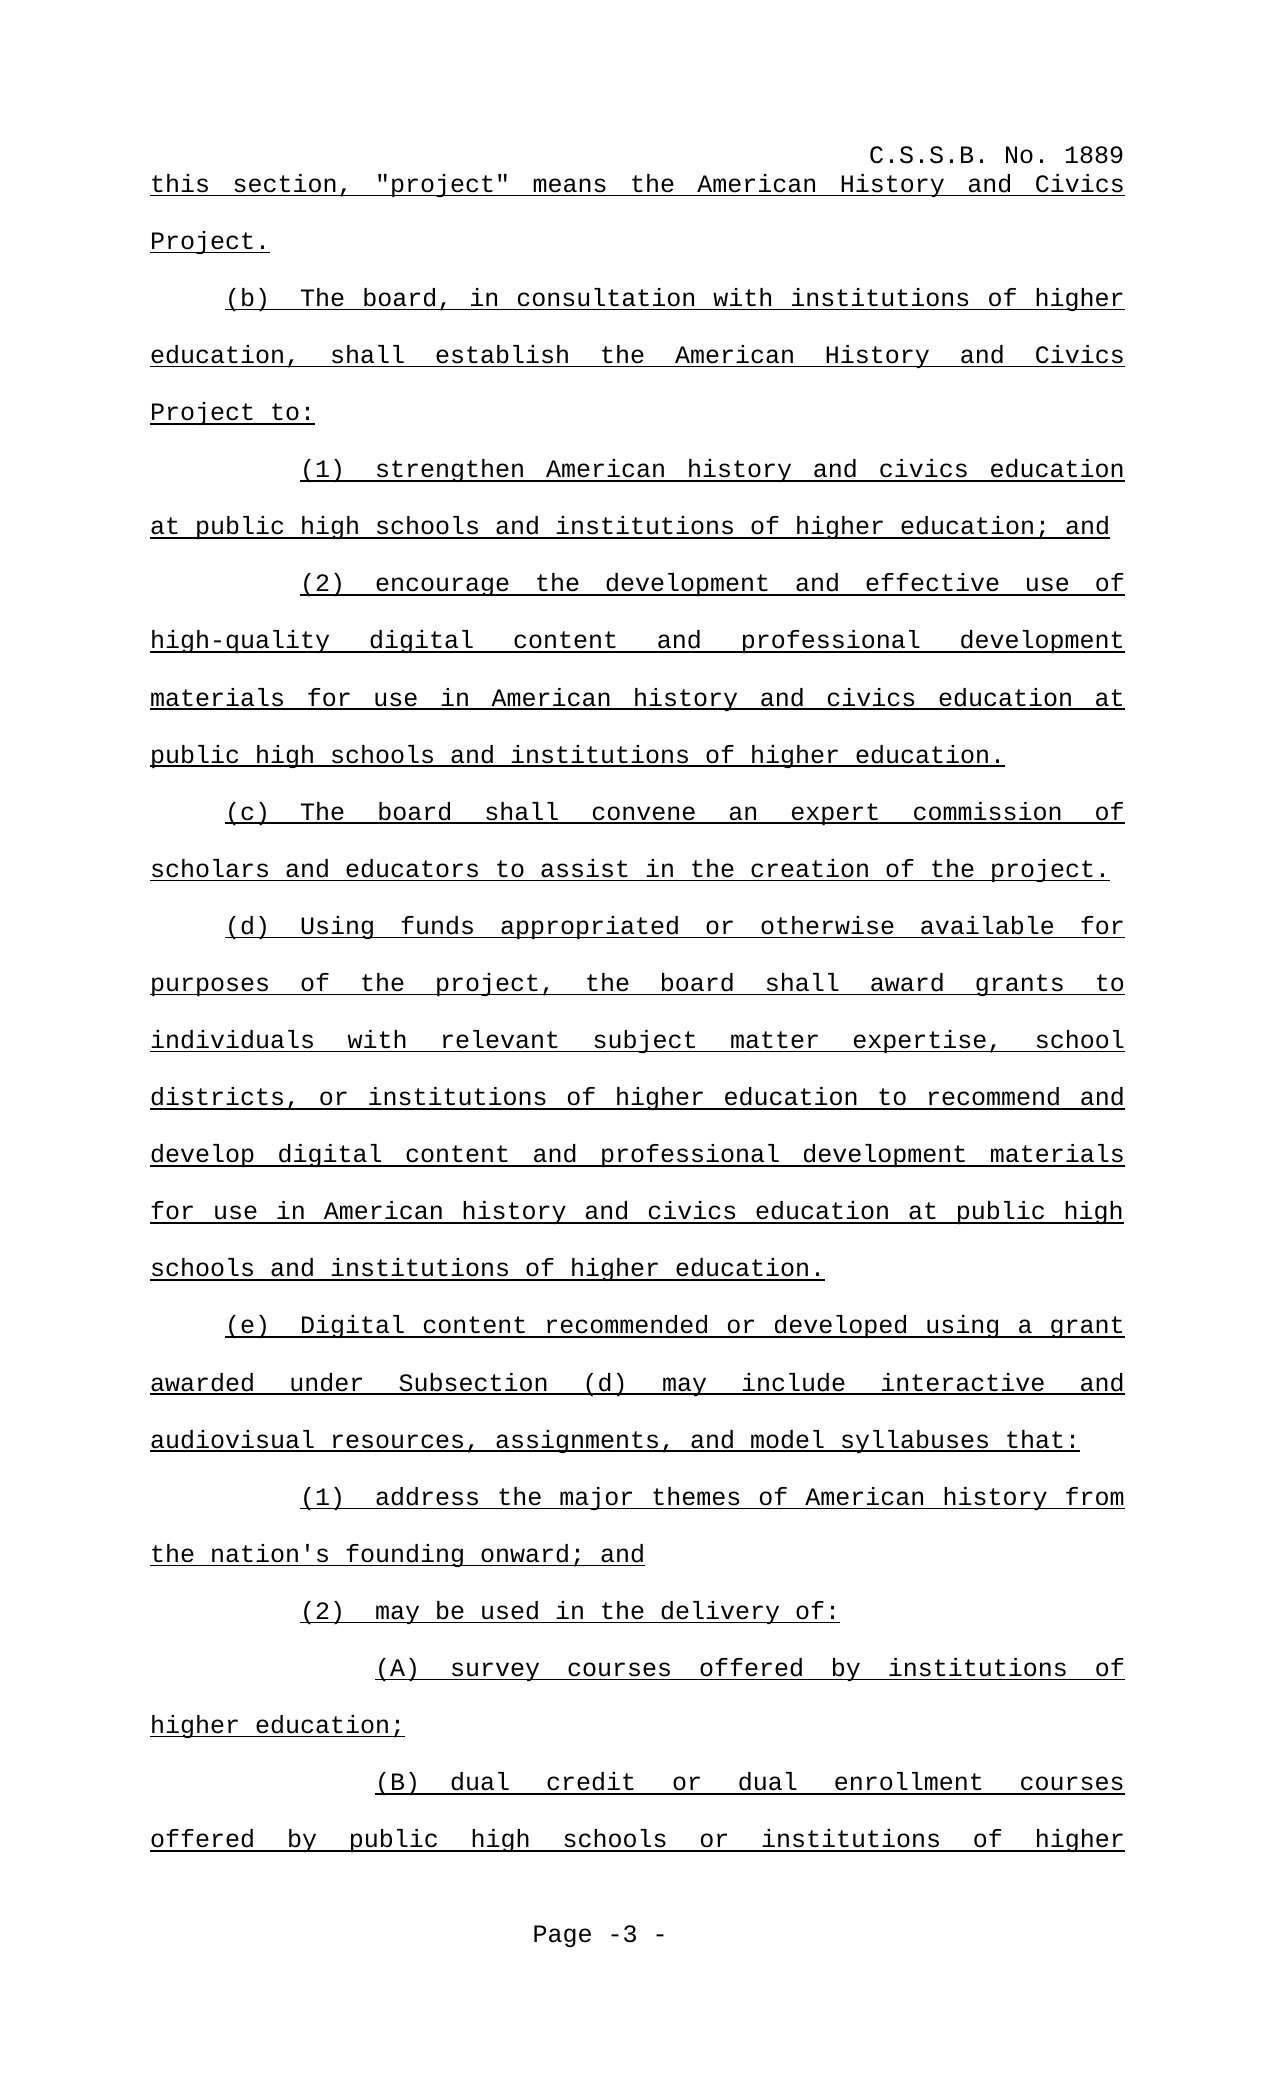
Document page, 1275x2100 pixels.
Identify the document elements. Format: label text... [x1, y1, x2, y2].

text (d) Using funds appropriated or otherwise available for purposes of the project, the board shall award grants to individuals with relevant subject matter expertise, school districts, or institutions of higher education to recommend and develop digital content and professional development materials for use in American history and civics education at public high schools and institutions of higher education. [150, 1167, 1125, 1284]
text (2) encourage the development and effective use of high-quality digital content and professional development materials for use in American history and civics education at public high schools and institutions of higher education. [150, 710, 1125, 771]
text (b) The board, in consultation with institutions of higher education, shall establish the American History and Civics Project to: [150, 367, 1125, 428]
text (b) The board, in consultation with institutions of higher education, shall establish the American History and Civics Project to: [150, 285, 1125, 366]
text (2) encourage the development and effective use of high-quality digital content and professional development materials for use in American history and civics education at public high schools and institutions of higher education. [150, 653, 1125, 708]
text (2) may be used in the delivery of: [150, 1598, 1125, 1627]
text (d) Using funds appropriated or otherwise available for purposes of the project, the board shall award grants to individuals with relevant subject matter expertise, school districts, or institutions of higher education to recommend and develop digital content and professional development materials for use in American history and civics education at public high schools and institutions of higher education. [150, 913, 1125, 994]
text (d) Using funds appropriated or otherwise available for purposes of the project, the board shall award grants to individuals with relevant subject matter expertise, school districts, or institutions of higher education to recommend and develop digital content and professional development materials for use in American history and civics education at public high schools and institutions of higher education. [150, 995, 1125, 1051]
text (c) The board shall convene an expert commission of scholars and educators to assist in the creation of the project. [150, 799, 1125, 885]
text (A) survey courses offered by institutions of higher education; [150, 1655, 1125, 1741]
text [150, 171, 1125, 195]
text (e) Digital content recommended or developed using a grant awarded under Subsection (d) may include interactive and audiovisual resources, assignments, and model syllabuses that: [150, 1313, 1125, 1393]
text (2) encourage the development and effective use of high-quality digital content and professional development materials for use in American history and civics education at public high schools and institutions of higher education. [150, 571, 1125, 651]
text (1) strengthen American history and civics education at public high schools and institutions of higher education; and [150, 457, 1125, 542]
text (d) Using funds appropriated or otherwise available for purposes of the project, the board shall award grants to individuals with relevant subject matter expertise, school districts, or institutions of higher education to recommend and develop digital content and professional development materials for use in American history and civics education at public high schools and institutions of higher education. [150, 1052, 1125, 1108]
text (d) Using funds appropriated or otherwise available for purposes of the project, the board shall award grants to individuals with relevant subject matter expertise, school districts, or institutions of higher education to recommend and develop digital content and professional development materials for use in American history and civics education at public high schools and institutions of higher education. [150, 1110, 1125, 1165]
text (1) address the major themes of American history from the nation's founding onward; and [150, 1484, 1125, 1570]
text (e) Digital content recommended or developed using a grant awarded under Subsection (d) may include interactive and audiovisual resources, assignments, and model syllabuses that: [150, 1395, 1125, 1456]
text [150, 196, 1125, 257]
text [150, 1769, 1125, 1850]
